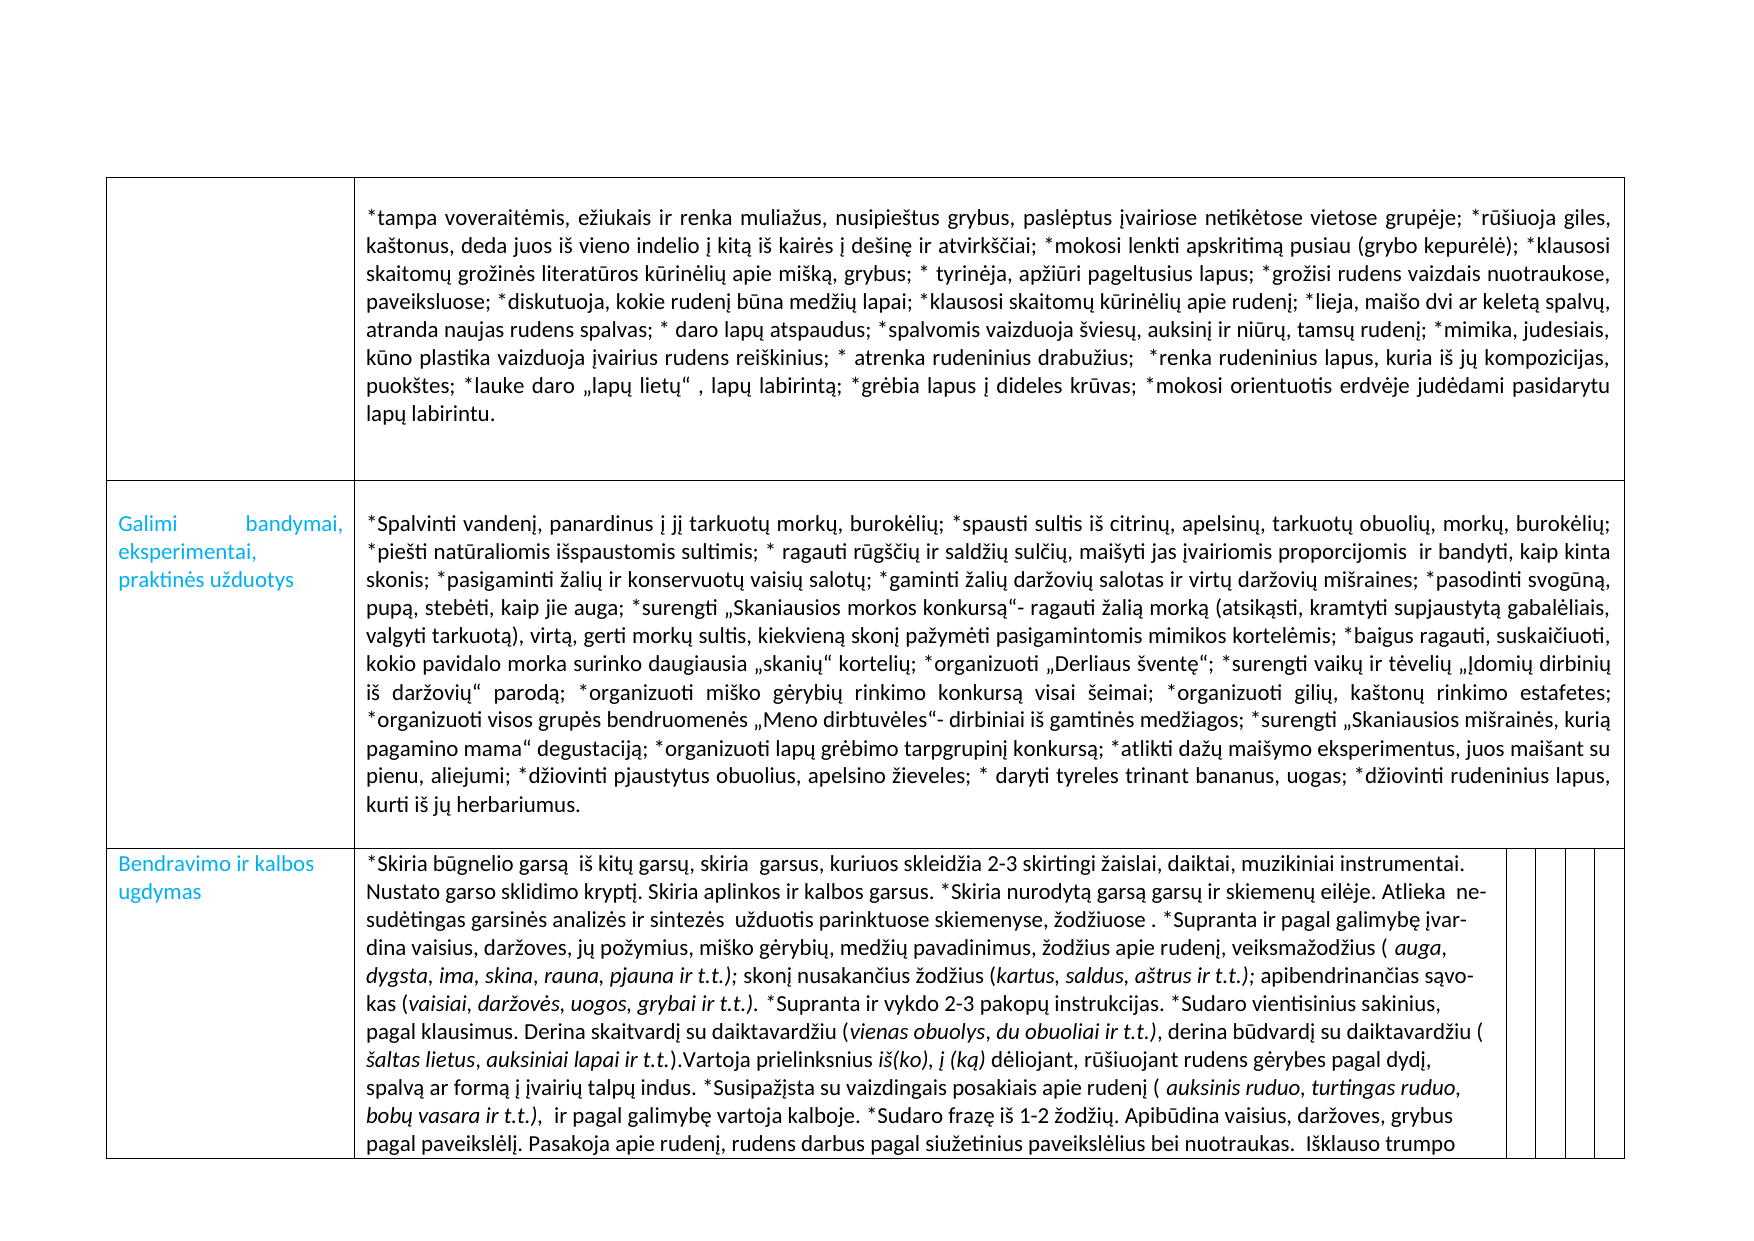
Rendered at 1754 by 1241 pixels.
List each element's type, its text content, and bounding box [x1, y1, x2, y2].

table_cell Galimi bandymai, eksperimentai, praktinės užduotys [107, 481, 354, 848]
table_cell [1507, 849, 1535, 1157]
table_cell [1536, 849, 1565, 1157]
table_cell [355, 178, 1624, 480]
table_cell *Spalvinti vandenį, panardinus į jį tarkuotų morkų, burokėlių; *spausti sultis iš citrinų, apelsinų, tarkuotų obuolių, morkų, burokėlių; *piešti natūraliomis išspaustomis sultimis; * ragauti rūgščių ir saldžių sulčių, maišyti jas įvairiomis proporcijomis ir bandyti, kaip kinta skonis; *pasigaminti žalių ir konservuotų vaisių salotų; *gaminti žalių daržovių salotas ir virtų daržovių mišraines; *pasodinti svogūną, pupą, stebėti, kaip jie auga; *surengti „Skaniausios morkos konkursą“- ragauti žalią morką (atsikąsti, kramtyti supjaustytą gabalėliais, valgyti tarkuotą), virtą, gerti morkų sultis, kiekvieną skonį pažymėti pasigamintomis mimikos kortelėmis; *baigus ragauti, suskaičiuoti, kokio pavidalo morka surinko daugiausia „skanių“ kortelių; *organizuoti „Derliaus šventę“; *surengti vaikų ir tėvelių „Įdomių dirbinių iš daržovių“ parodą; *organizuoti miško gėrybių rinkimo konkursą visai šeimai; *organizuoti gilių, kaštonų rinkimo estafetes; *organizuoti visos grupės bendruomenės „Meno dirbtuvėles“- dirbiniai iš gamtinės medžiagos; *surengti „Skaniausios mišrainės, kurią pagamino mama“ degustaciją; *organizuoti lapų grėbimo tarpgrupinį konkursą; *atlikti dažų maišymo eksperimentus, juos maišant su pienu, aliejumi; *džiovinti pjaustytus obuolius, apelsino žieveles; * daryti tyreles trinant bananus, uogas; *džiovinti rudeninius lapus, kurti iš jų herbariumus. [355, 481, 1624, 848]
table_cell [107, 849, 354, 1157]
table_cell [1595, 849, 1624, 1157]
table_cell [355, 849, 1506, 1157]
table_cell [1566, 849, 1594, 1157]
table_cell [107, 178, 354, 480]
